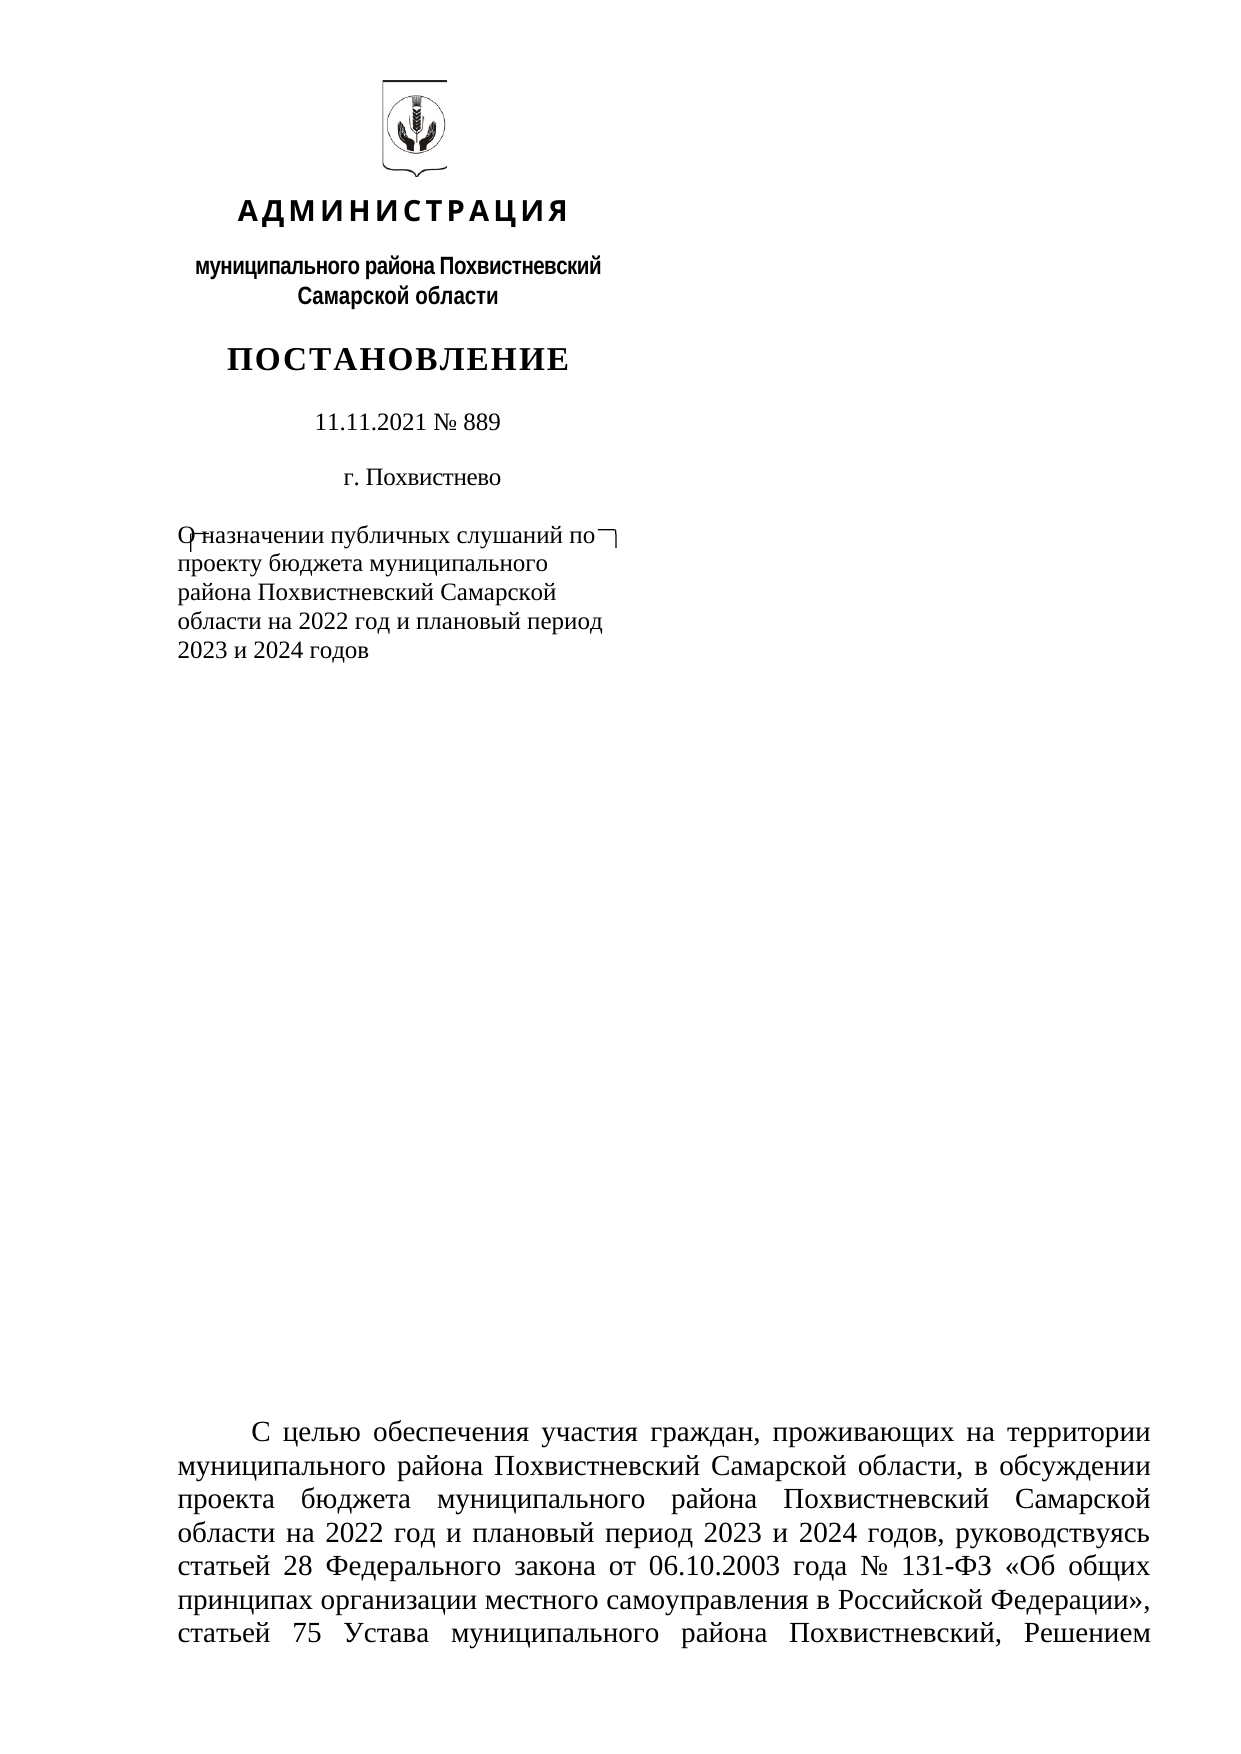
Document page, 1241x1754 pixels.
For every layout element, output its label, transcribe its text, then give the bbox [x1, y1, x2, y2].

table_header АДМИНИСТРАЦИЯ муниципального района Похвистневский Самарской области ПОСТАНОВЛЕНИЕ 11.11.2021 № 889 г. Похвистнево О назначении публичных слушаний по проекту бюджета муниципального района Похвистневский Самарской области на 2022 год и плановый период 2023 и 2024 годов [166, 6, 630, 721]
picture [381, 80, 447, 175]
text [177, 1414, 1152, 1649]
